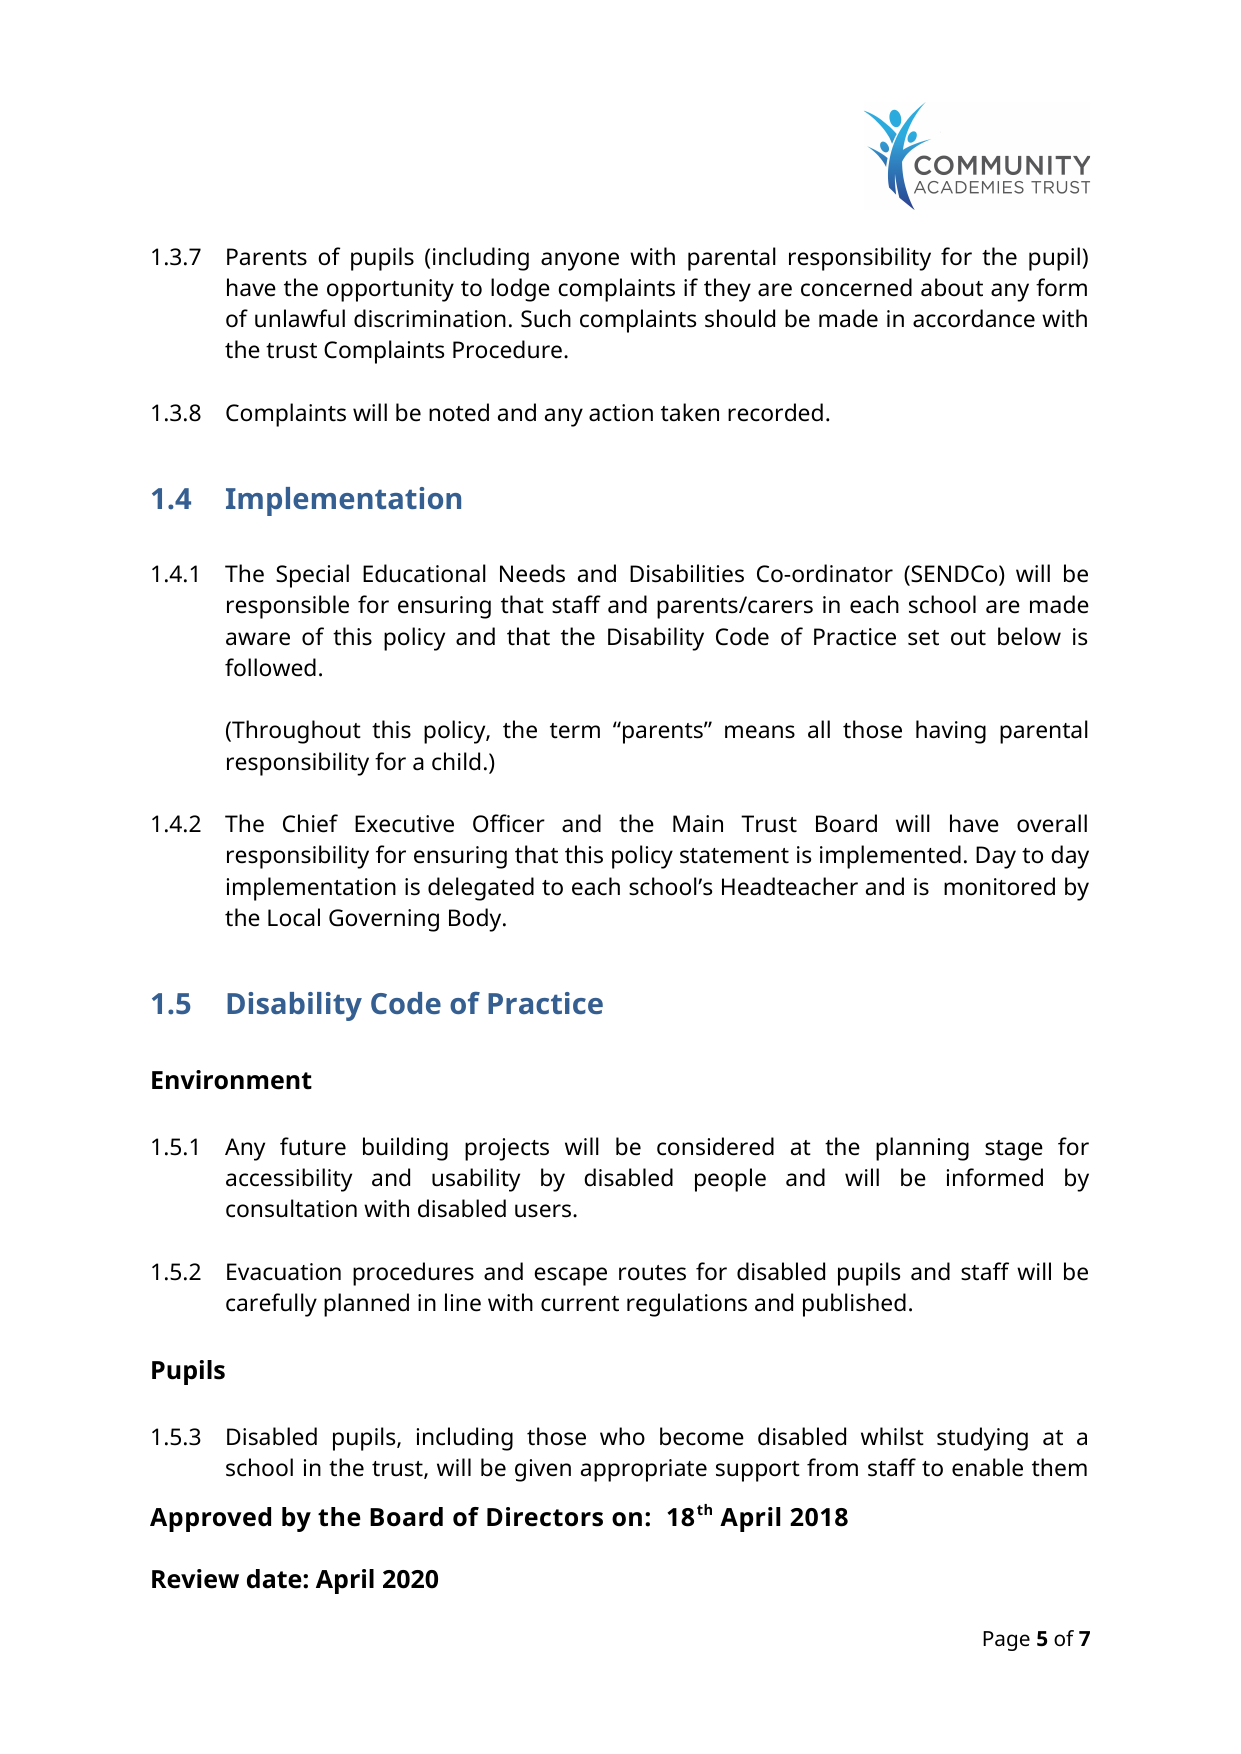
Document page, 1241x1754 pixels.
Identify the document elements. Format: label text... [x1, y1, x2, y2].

text 1.3.8 Complaints will be noted and any action taken recorded. [150, 397, 1090, 428]
text 1.5.2 Evacuation procedures and escape routes for disabled pupils and staff will be carefully planned in line with current regulations and published. [150, 1256, 1090, 1318]
text 1.3.7 Parents of pupils (including anyone with parental responsibility for the pupil) have the opportunity to lodge complaints if they are concerned about any form of unlawful discrimination. Such complaints should be made in accordance with the trust Complaints Procedure. [150, 241, 1090, 366]
subtitle 1.5 Disability Code of Practice [150, 983, 1090, 1023]
picture [863, 102, 1091, 210]
text 1.5.1 Any future building projects will be considered at the planning stage for accessibility and usability by disabled people and will be informed by consultation with disabled users. [150, 1131, 1090, 1224]
text (Throughout this policy, the term “parents” means all those having parental responsibility for a child.) [225, 714, 1090, 777]
subtitle 1.4 Implementation [150, 478, 1090, 518]
text 1.4.1 The Special Educational Needs and Disabilities Co-ordinator (SENDCo) will be responsible for ensuring that staff and parents/carers in each school are made aware of this policy and that the Disability Code of Practice set out below is followed. [150, 558, 1090, 683]
text Environment [150, 1063, 1090, 1097]
text Pupils [150, 1352, 1090, 1386]
text 1.4.2 The Chief Executive Officer and the Main Trust Board will have overall responsibility for ensuring that this policy statement is implemented. Day to day implementation is delegated to each school’s Headteacher and is monitored by the Local Governing Body. [150, 808, 1090, 933]
